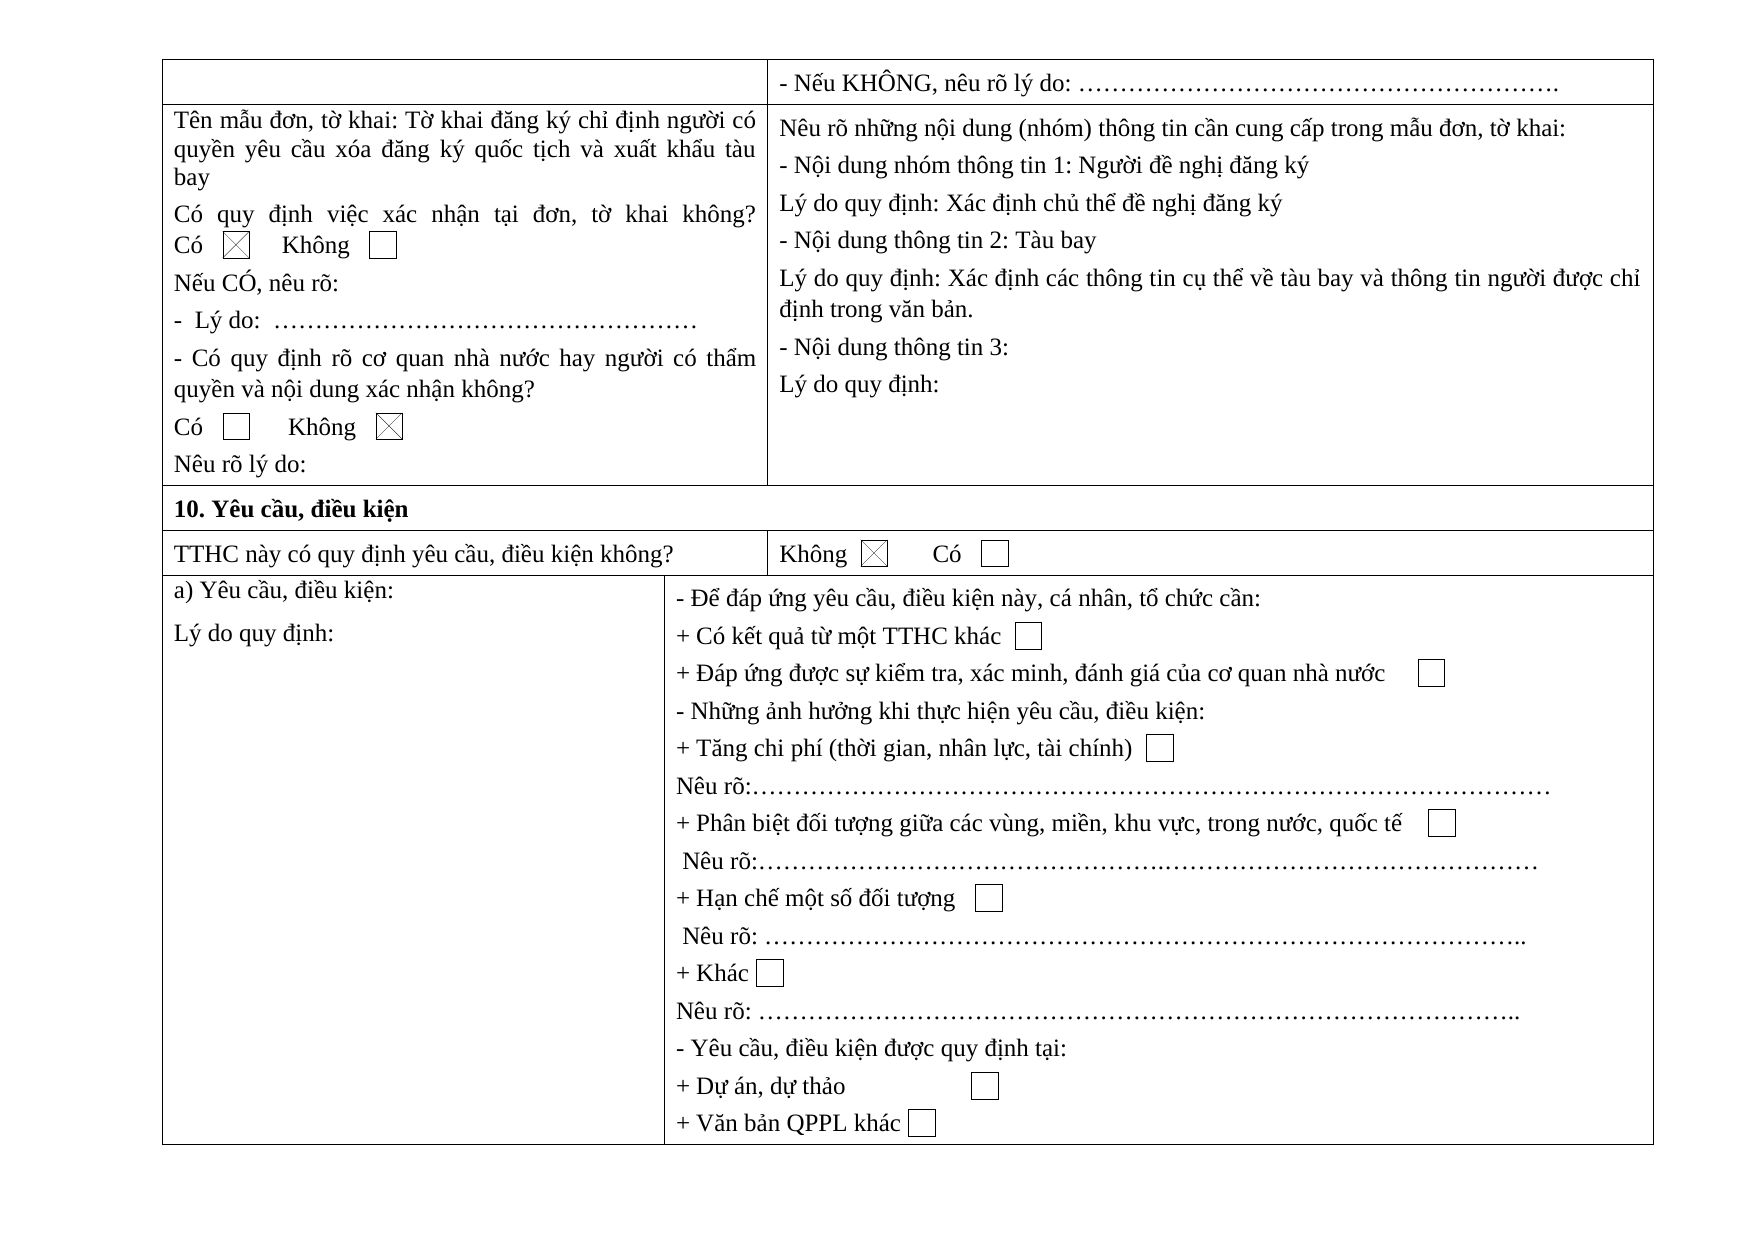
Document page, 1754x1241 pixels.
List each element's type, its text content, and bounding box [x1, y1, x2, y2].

table_cell TTHC này có quy định yêu cầu, điều kiện không? [163, 531, 767, 574]
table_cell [163, 60, 767, 104]
table_cell Nêu rõ những nội dung (nhóm) thông tin cần cung cấp trong mẫu đơn, tờ khai: - Nội dung nhóm thông tin 1: Người đề nghị đăng ký Lý do quy định: Xác định chủ thể đề nghị đăng ký - Nội dung thông tin 2: Tàu bay Lý do quy định: Xác định các thông tin cụ thể về tàu bay và thông tin người được chỉ định trong văn bản. - Nội dung thông tin 3: Lý do quy định: [768, 105, 1653, 485]
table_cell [665, 576, 1653, 1144]
table_cell 10. Yêu cầu, điều kiện [163, 486, 1653, 530]
table_cell Không Có [768, 531, 1653, 574]
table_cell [163, 576, 664, 1144]
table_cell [768, 60, 1653, 104]
table_cell Tên mẫu đơn, tờ khai: Tờ khai đăng ký chỉ định người có quyền yêu cầu xóa đăng ký quốc tịch và xuất khẩu tàu bay Có quy định việc xác nhận tại đơn, tờ khai không? Có Không Nếu CÓ, nêu rõ: - Lý do: …………………………………………… - Có quy định rõ cơ quan nhà nước hay người có thẩm quyền và nội dung xác nhận không? Có Không Nêu rõ lý do: [163, 105, 767, 485]
